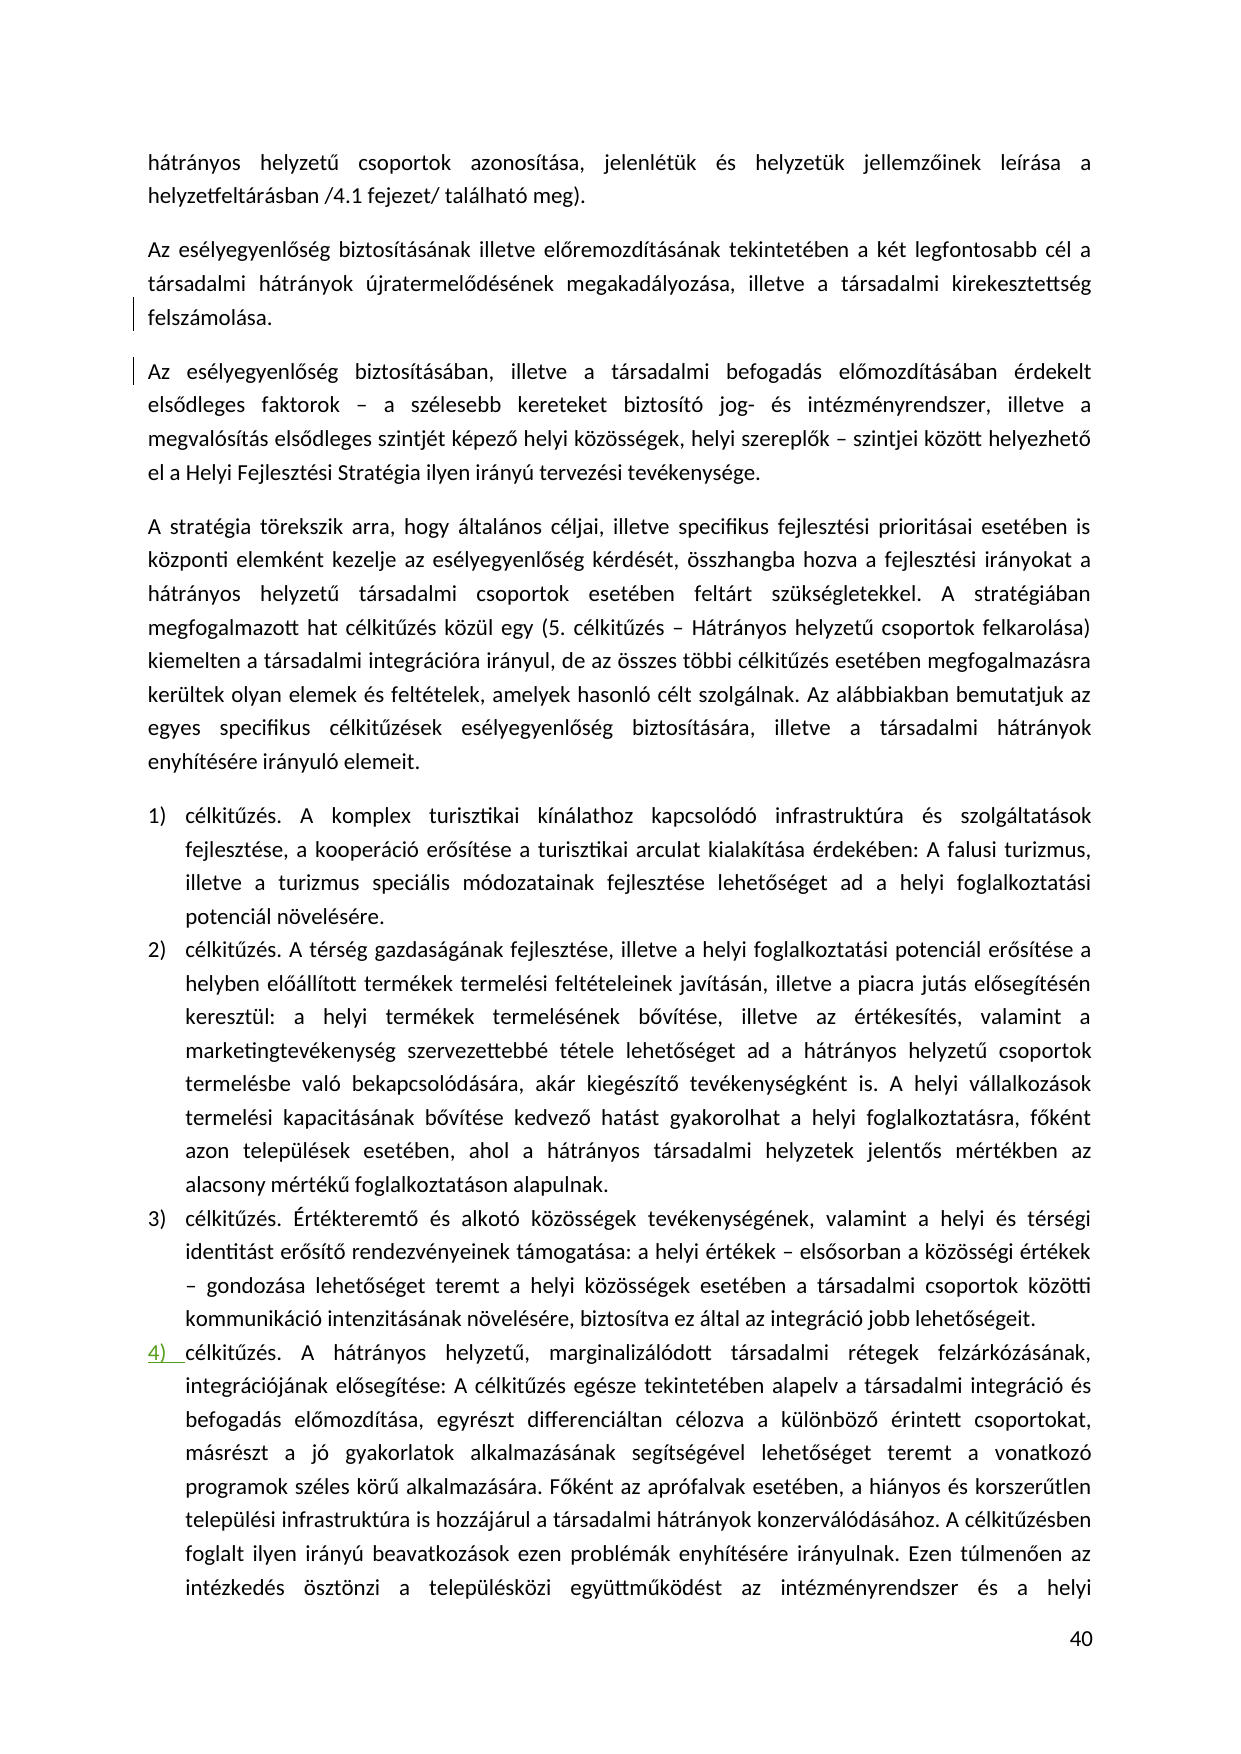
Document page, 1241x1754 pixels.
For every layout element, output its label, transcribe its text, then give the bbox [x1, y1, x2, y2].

text Az esélyegyenlőség biztosításának illetve előremozdításának tekintetében a két legfontosabb cél a társadalmi hátrányok újratermelődésének megakadályozása, illetve a társadalmi kirekesztettség felszámolása. [148, 236, 1093, 331]
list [148, 1338, 1093, 1601]
text A stratégia törekszik arra, hogy általános céljai, illetve specifikus fejlesztési prioritásai esetében is központi elemként kezelje az esélyegyenlőség kérdését, összhangba hozva a fejlesztési irányokat a hátrányos helyzetű társadalmi csoportok esetében feltárt szükségletekkel. A stratégiában megfogalmazott hat célkitűzés közül egy (5. célkitűzés – Hátrányos helyzetű csoportok felkarolása) kiemelten a társadalmi integrációra irányul, de az összes többi célkitűzés esetében megfogalmazásra kerültek olyan elemek és feltételek, amelyek hasonló célt szolgálnak. Az alábbiakban bemutatjuk az egyes specifikus célkitűzések esélyegyenlőség biztosítására, illetve a társadalmi hátrányok enyhítésére irányuló elemeit. [148, 512, 1093, 775]
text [148, 148, 1093, 209]
text Az esélyegyenlőség biztosításában, illetve a társadalmi befogadás előmozdításában érdekelt elsődleges faktorok – a szélesebb kereteket biztosító jog- és intézményrendszer, illetve a megvalósítás elsődleges szintjét képező helyi közösségek, helyi szereplők – szintjei között helyezhető el a Helyi Fejlesztési Stratégia ilyen irányú tervezési tevékenysége. [148, 357, 1093, 486]
list célkitűzés. A komplex turisztikai kínálathoz kapcsolódó infrastruktúra és szolgáltatások fejlesztése, a kooperáció erősítése a turisztikai arculat kialakítása érdekében: A falusi turizmus, illetve a turizmus speciális módozatainak fejlesztése lehetőséget ad a helyi foglalkoztatási potenciál növelésére. [148, 801, 1093, 930]
list célkitűzés. Értékteremtő és alkotó közösségek tevékenységének, valamint a helyi és térségi identitást erősítő rendezvényeinek támogatása: a helyi értékek – elsősorban a közösségi értékek – gondozása lehetőséget teremt a helyi közösségek esetében a társadalmi csoportok közötti kommunikáció intenzitásának növelésére, biztosítva ez által az integráció jobb lehetőségeit. [148, 1204, 1093, 1332]
list célkitűzés. A térség gazdaságának fejlesztése, illetve a helyi foglalkoztatási potenciál erősítése a helyben előállított termékek termelési feltételeinek javításán, illetve a piacra jutás elősegítésén keresztül: a helyi termékek termelésének bővítése, illetve az értékesítés, valamint a marketingtevékenység szervezettebbé tétele lehetőséget ad a hátrányos helyzetű csoportok termelésbe való bekapcsolódására, akár kiegészítő tevékenységként is. A helyi vállalkozások termelési kapacitásának bővítése kedvező hatást gyakorolhat a helyi foglalkoztatásra, főként azon települések esetében, ahol a hátrányos társadalmi helyzetek jelentős mértékben az alacsony mértékű foglalkoztatáson alapulnak. [148, 935, 1093, 1198]
